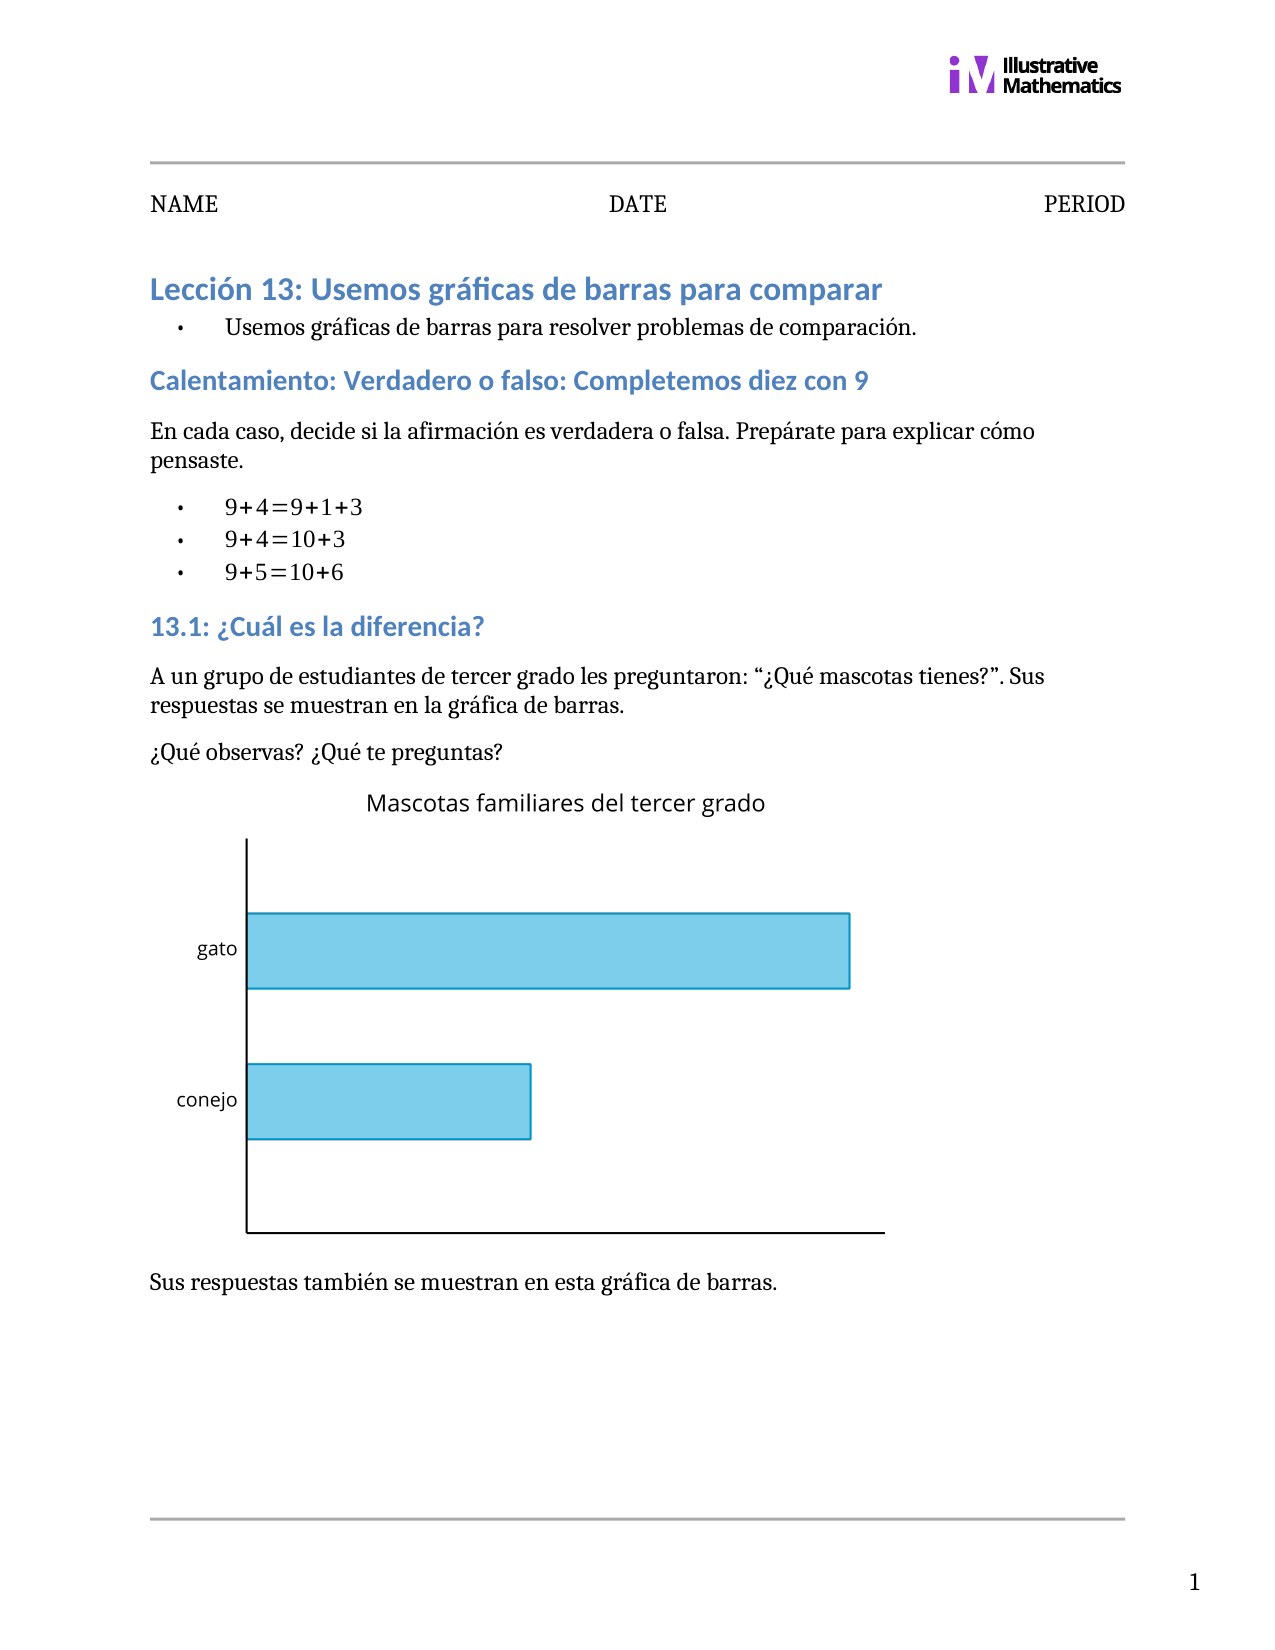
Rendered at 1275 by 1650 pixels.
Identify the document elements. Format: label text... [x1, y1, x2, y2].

picture [168, 785, 886, 1250]
subtitle 13.1: ¿Cuál es la diferencia? [150, 608, 1125, 643]
subtitle Lección 13: Usemos gráficas de barras para comparar [150, 268, 1125, 309]
text En cada caso, decide si la afirmación es verdadera o falsa. Prepárate para explicar cómo pensaste. [150, 417, 1125, 474]
picture [949, 55, 1121, 93]
list Usemos gráficas de barras para resolver problemas de comparación. [175, 313, 1125, 342]
subtitle Calentamiento: Verdadero o falso: Completemos diez con 9 [150, 362, 1125, 398]
text A un grupo de estudiantes de tercer grado les preguntaron: “¿Qué mascotas tienes?”. Sus respuestas se muestran en la gráfica de barras. [150, 662, 1125, 719]
text ¿Qué observas? ¿Qué te preguntas? [150, 738, 1125, 767]
text Sus respuestas también se muestran en esta gráfica de barras. [150, 1268, 1125, 1297]
